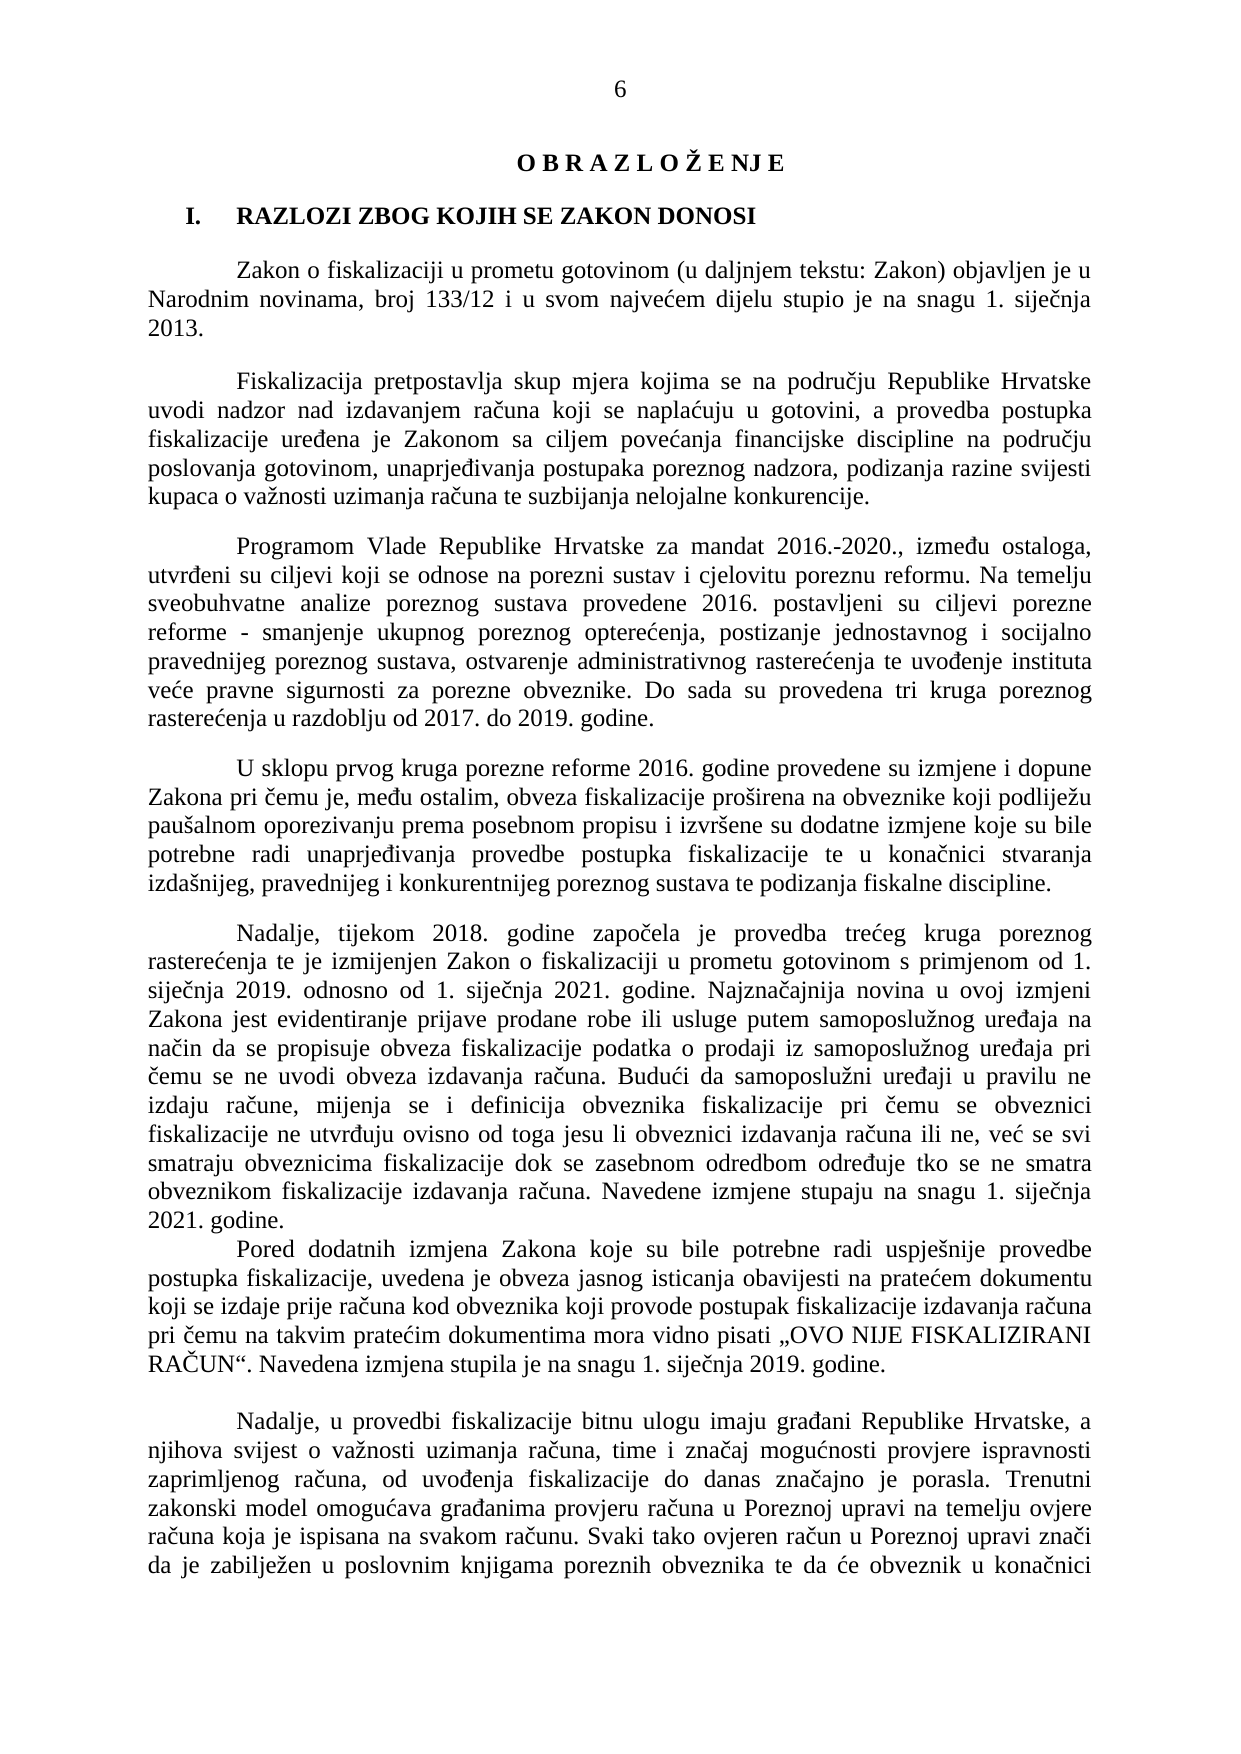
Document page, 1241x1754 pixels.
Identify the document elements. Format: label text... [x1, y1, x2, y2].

text U sklopu prvog kruga porezne reforme 2016. godine provedene su izmjene i dopune Zakona pri čemu je, među ostalim, obveza fiskalizacije proširena na obveznike koji podliježu paušalnom oporezivanju prema posebnom propisu i izvršene su dodatne izmjene koje su bile potrebne radi unaprjeđivanja provedbe postupka fiskalizacije te u konačnici stvaranja izdašnijeg, pravednijeg i konkurentnijeg poreznog sustava te podizanja fiskalne discipline. [148, 753, 1093, 897]
text Programom Vlade Republike Hrvatske za mandat 2016.-2020., između ostaloga, utvrđeni su ciljevi koji se odnose na porezni sustav i cjelovitu poreznu reformu. Na temelju sveobuhvatne analize poreznog sustava provedene 2016. postavljeni su ciljevi porezne reforme - smanjenje ukupnog poreznog opterećenja, postizanje jednostavnog i socijalno pravednijeg poreznog sustava, ostvarenje administrativnog rasterećenja te uvođenje instituta veće pravne sigurnosti za porezne obveznike. Do sada su provedena tri kruga poreznog rasterećenja u razdoblju od 2017. do 2019. godine. [148, 531, 1093, 732]
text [148, 1406, 1093, 1579]
text Fiskalizacija pretpostavlja skup mjera kojima se na području Republike Hrvatske uvodi nadzor nad izdavanjem računa koji se naplaćuju u gotovini, a provedba postupka fiskalizacije uređena je Zakonom sa ciljem povećanja financijske discipline na području poslovanja gotovinom, unaprjeđivanja postupaka poreznog nadzora, podizanja razine svijesti kupaca o važnosti uzimanja računa te suzbijanja nelojalne konkurencije. [148, 366, 1093, 510]
text Nadalje, tijekom 2018. godine započela je provedba trećeg kruga poreznog rasterećenja te je izmijenjen Zakon o fiskalizaciji u prometu gotovinom s primjenom od 1. siječnja 2019. odnosno od 1. siječnja 2021. godine. Najznačajnija novina u ovoj izmjeni Zakona jest evidentiranje prijave prodane robe ili usluge putem samoposlužnog uređaja na način da se propisuje obveza fiskalizacije podatka o prodaji iz samoposlužnog uređaja pri čemu se ne uvodi obveza izdavanja računa. Budući da samoposlužni uređaji u pravilu ne izdaju račune, mijenja se i definicija obveznika fiskalizacije pri čemu se obveznici fiskalizacije ne utvrđuju ovisno od toga jesu li obveznici izdavanja računa ili ne, već se svi smatraju obveznicima fiskalizacije dok se zasebnom odredbom određuje tko se ne smatra obveznikom fiskalizacije izdavanja računa. Navedene izmjene stupaju na snagu 1. siječnja 2021. godine. [148, 918, 1093, 1234]
text O B R A Z L O Ž E NJ E [443, 148, 1093, 176]
text Zakon o fiskalizaciji u prometu gotovinom (u daljnjem tekstu: Zakon) objavljen je u Narodnim novinama, broj 133/12 i u svom najvećem dijelu stupio je na snagu 1. siječnja 2013. [148, 255, 1093, 341]
text Pored dodatnih izmjena Zakona koje su bile potrebne radi uspješnije provedbe postupka fiskalizacije, uvedena je obveza jasnog isticanja obavijesti na pratećem dokumentu koji se izdaje prije računa kod obveznika koji provode postupak fiskalizacije izdavanja računa pri čemu na takvim pratećim dokumentima mora vidno pisati „OVO NIJE FISKALIZIRANI RAČUN“. Navedena izmjena stupila je na snagu 1. siječnja 2019. godine. [148, 1234, 1093, 1378]
list RAZLOZI ZBOG KOJIH SE ZAKON DONOSI [185, 201, 1093, 230]
